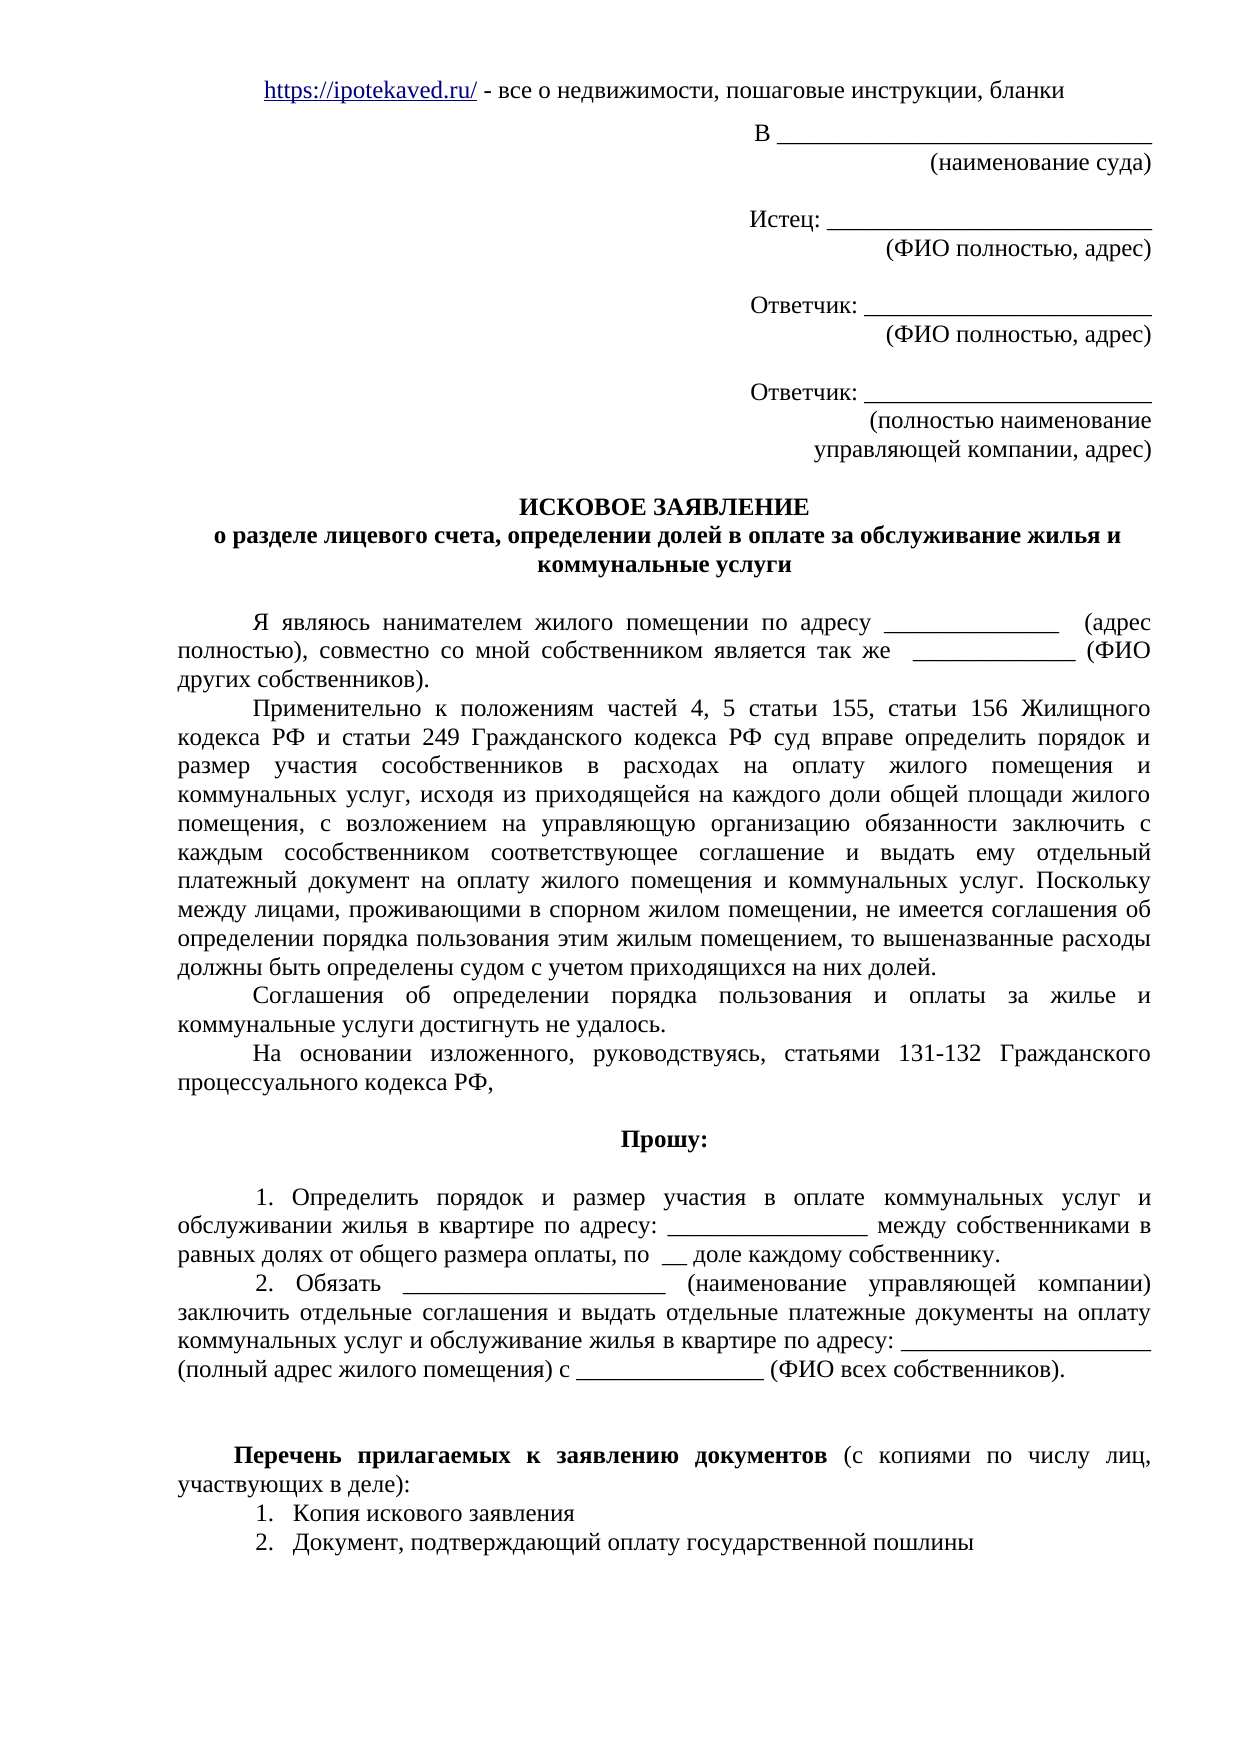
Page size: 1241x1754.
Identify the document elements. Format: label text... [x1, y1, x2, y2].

text (ФИО полностью, адрес) [177, 233, 1152, 262]
text о разделе лицевого счета, определении долей в оплате за обслуживание жилья и коммунальные услуги [177, 521, 1152, 578]
list Документ, подтверждающий оплату государственной пошлины [255, 1527, 1152, 1556]
text Истец: __________________________ [177, 204, 1152, 233]
text 2. Обязать _____________________ (наименование управляющей компании) заключить отдельные соглашения и выдать отдельные платежные документы на оплату коммунальных услуг и обслуживание жилья в квартире по адресу: ____________________ (полный адрес жилого помещения) с _______________ (ФИО всех собственников). [177, 1268, 1152, 1383]
text (полностью наименование [177, 406, 1152, 434]
text 1. Определить порядок и размер участия в оплате коммунальных услуг и обслуживании жилья в квартире по адресу: ________________ между собственниками в равных долях от общего размера оплаты, по __ доле каждому собственнику. [177, 1182, 1152, 1268]
text Ответчик: _______________________ [177, 377, 1152, 406]
text Я являюсь нанимателем жилого помещении по адресу ______________ (адрес полностью), совместно со мной собственником является так же _____________ (ФИО других собственников). [177, 607, 1152, 693]
text ИСКОВОЕ ЗАЯВЛЕНИЕ [177, 492, 1152, 521]
text Применительно к положениям частей 4, 5 статьи 155, статьи 156 Жилищного кодекса РФ и статьи 249 Гражданского кодекса РФ суд вправе определить порядок и размер участия сособственников в расходах на оплату жилого помещения и коммунальных услуг, исходя из приходящейся на каждого доли общей площади жилого помещения, с возложением на управляющую организацию обязанности заключить с каждым сособственником соответствующее соглашение и выдать ему отдельный платежный документ на оплату жилого помещения и коммунальных услуг. Поскольку между лицами, проживающими в спорном жилом помещении, не имеется соглашения об определении порядка пользования этим жилым помещением, то вышеназванные расходы должны быть определены судом с учетом приходящихся на них долей. [177, 693, 1152, 981]
text управляющей компании, адрес) [177, 434, 1152, 463]
list Копия искового заявления [255, 1498, 1152, 1527]
text (наименование суда) [177, 147, 1152, 176]
text Прошу: [177, 1124, 1152, 1153]
text В ______________________________ [177, 118, 1152, 147]
text На основании изложенного, руководствуясь, статьями 131-132 Гражданского процессуального кодекса РФ, [177, 1038, 1152, 1096]
text (ФИО полностью, адрес) [177, 319, 1152, 348]
text Перечень прилагаемых к заявлению документов (с копиями по числу лиц, участвующих в деле): [177, 1441, 1152, 1498]
text Ответчик: _______________________ [177, 291, 1152, 319]
text Соглашения об определении порядка пользования и оплаты за жилье и коммунальные услуги достигнуть не удалось. [177, 981, 1152, 1038]
